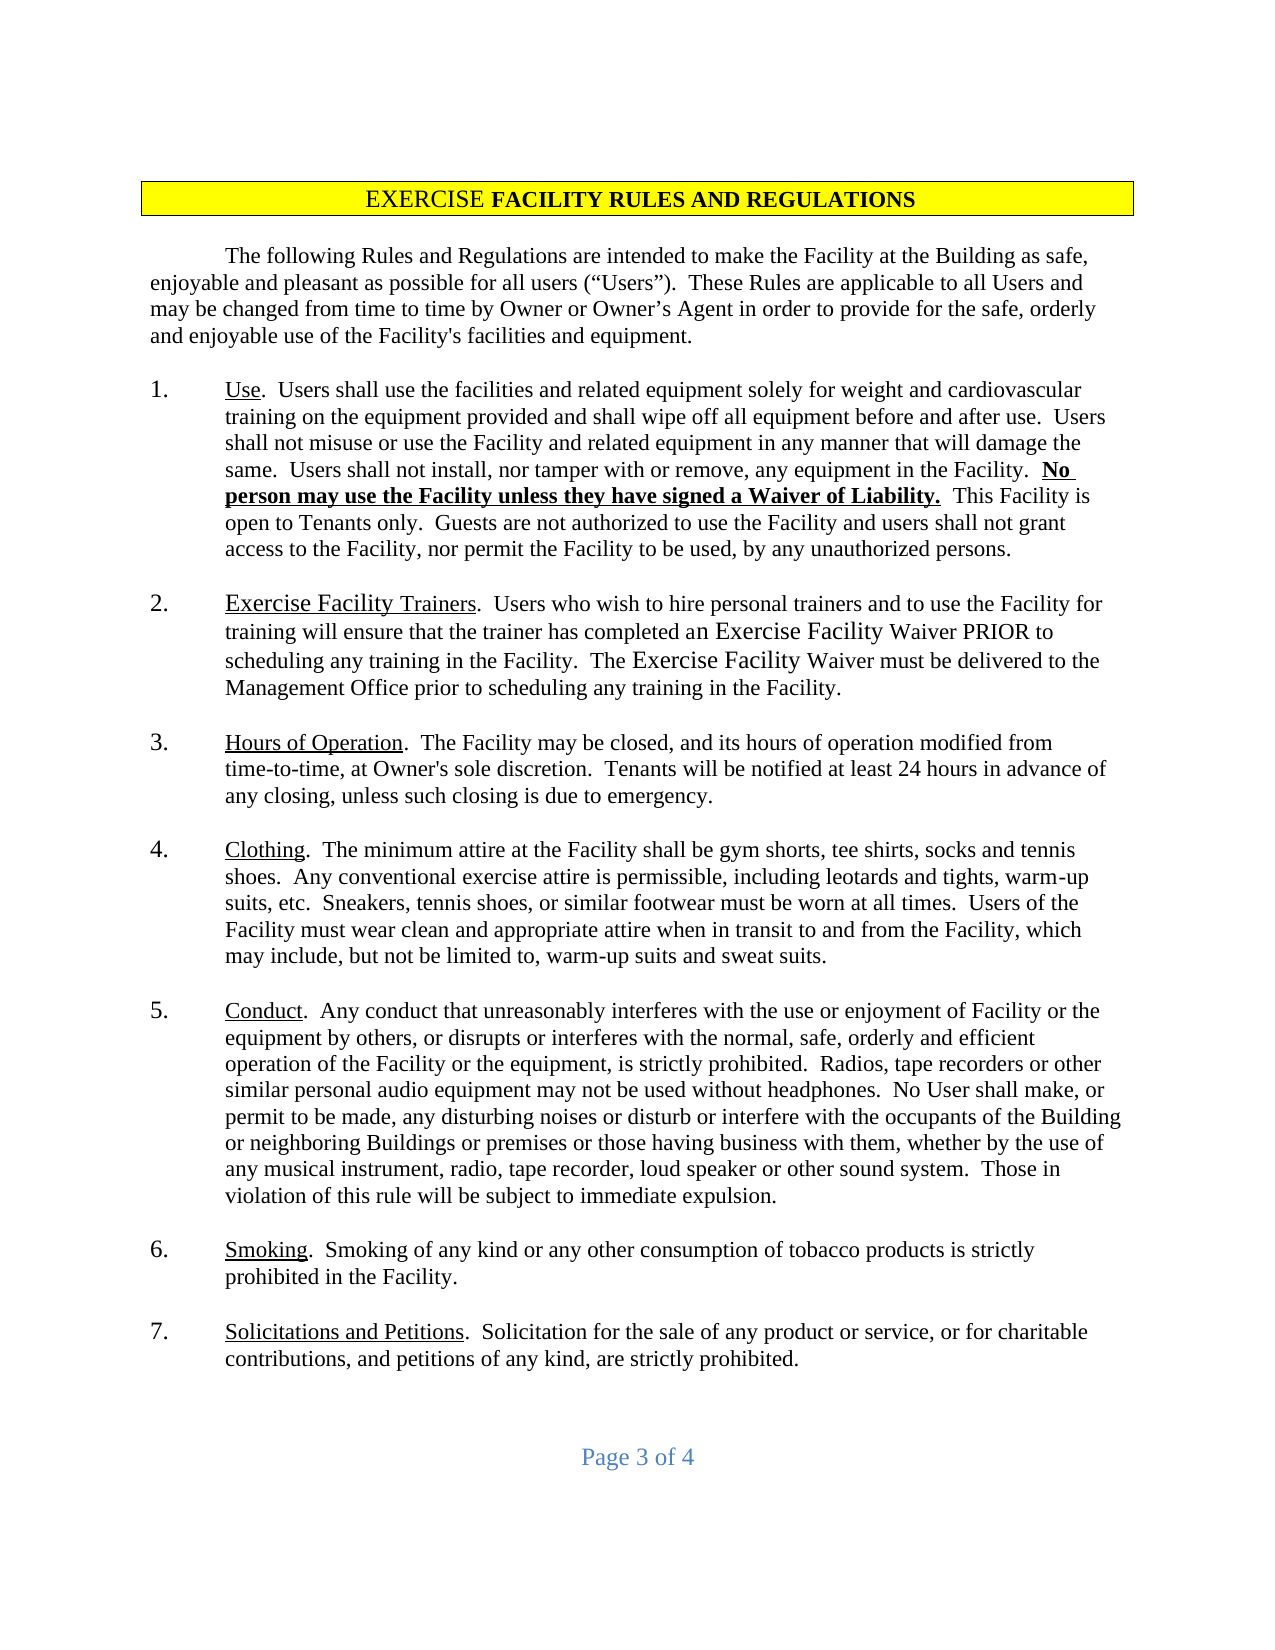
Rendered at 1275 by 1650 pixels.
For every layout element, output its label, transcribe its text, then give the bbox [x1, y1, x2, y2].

text Solicitations and Petitions. Solicitation for the sale of any product or service, or for charitable contributions, and petitions of any kind, are strictly prohibited. [150, 1316, 1125, 1371]
list Exercise Facility Trainers. Users who wish to hire personal trainers and to use the Facility for training will ensure that the trainer has completed an Exercise Facility Waiver PRIOR to scheduling any training in the Facility. The Exercise Facility Waiver must be delivered to the Management Office prior to scheduling any training in the Facility. [150, 588, 1125, 700]
text The following Rules and Regulations are intended to make the Facility at the Building as safe, enjoyable and pleasant as possible for all users (“Users”). These Rules are applicable to all Users and may be changed from time to time by Owner or Owner’s Agent in order to provide for the safe, orderly and enjoyable use of the Facility's facilities and equipment. [150, 243, 1125, 348]
list Use. Users shall use the facilities and related equipment solely for weight and cardiovascular training on the equipment provided and shall wipe off all equipment before and after use. Users shall not misuse or use the Facility and related equipment in any manner that will damage the same. Users shall not install, nor tamper with or remove, any equipment in the Facility. No person may use the Facility unless they have signed a Waiver of Liability. This Facility is open to Tenants only. Guests are not authorized to use the Facility and users shall not grant access to the Facility, nor permit the Facility to be used, by any unauthorized persons. [150, 374, 1125, 561]
text Hours of Operation. The Facility may be closed, and its hours of operation modified from time-to-time, at Owner's sole discretion. Tenants will be notified at least 24 hours in advance of any closing, unless such closing is due to emergency. [150, 727, 1125, 808]
text EXERCISE FACILITY RULES AND REGULATIONS [142, 182, 1133, 215]
text Smoking. Smoking of any kind or any other consumption of tobacco products is strictly prohibited in the Facility. [150, 1234, 1125, 1289]
text Clothing. The minimum attire at the Facility shall be gym shorts, tee shirts, socks and tennis shoes. Any conventional exercise attire is permissible, including leotards and tights, warm-up suits, etc. Sneakers, tennis shoes, or similar footwear must be worn at all times. Users of the Facility must wear clean and appropriate attire when in transit to and from the Facility, which may include, but not be limited to, warm-up suits and sweat suits. [150, 834, 1125, 968]
text Conduct. Any conduct that unreasonably interferes with the use or enjoyment of Facility or the equipment by others, or disrupts or interferes with the normal, safe, orderly and efficient operation of the Facility or the equipment, is strictly prohibited. Radios, tape recorders or other similar personal audio equipment may not be used without headphones. No User shall make, or permit to be made, any disturbing noises or disturb or interfere with the occupants of the Building or neighboring Buildings or premises or those having business with them, whether by the use of any musical instrument, radio, tape recorder, loud speaker or other sound system. Those in violation of this rule will be subject to immediate expulsion. [150, 995, 1125, 1208]
